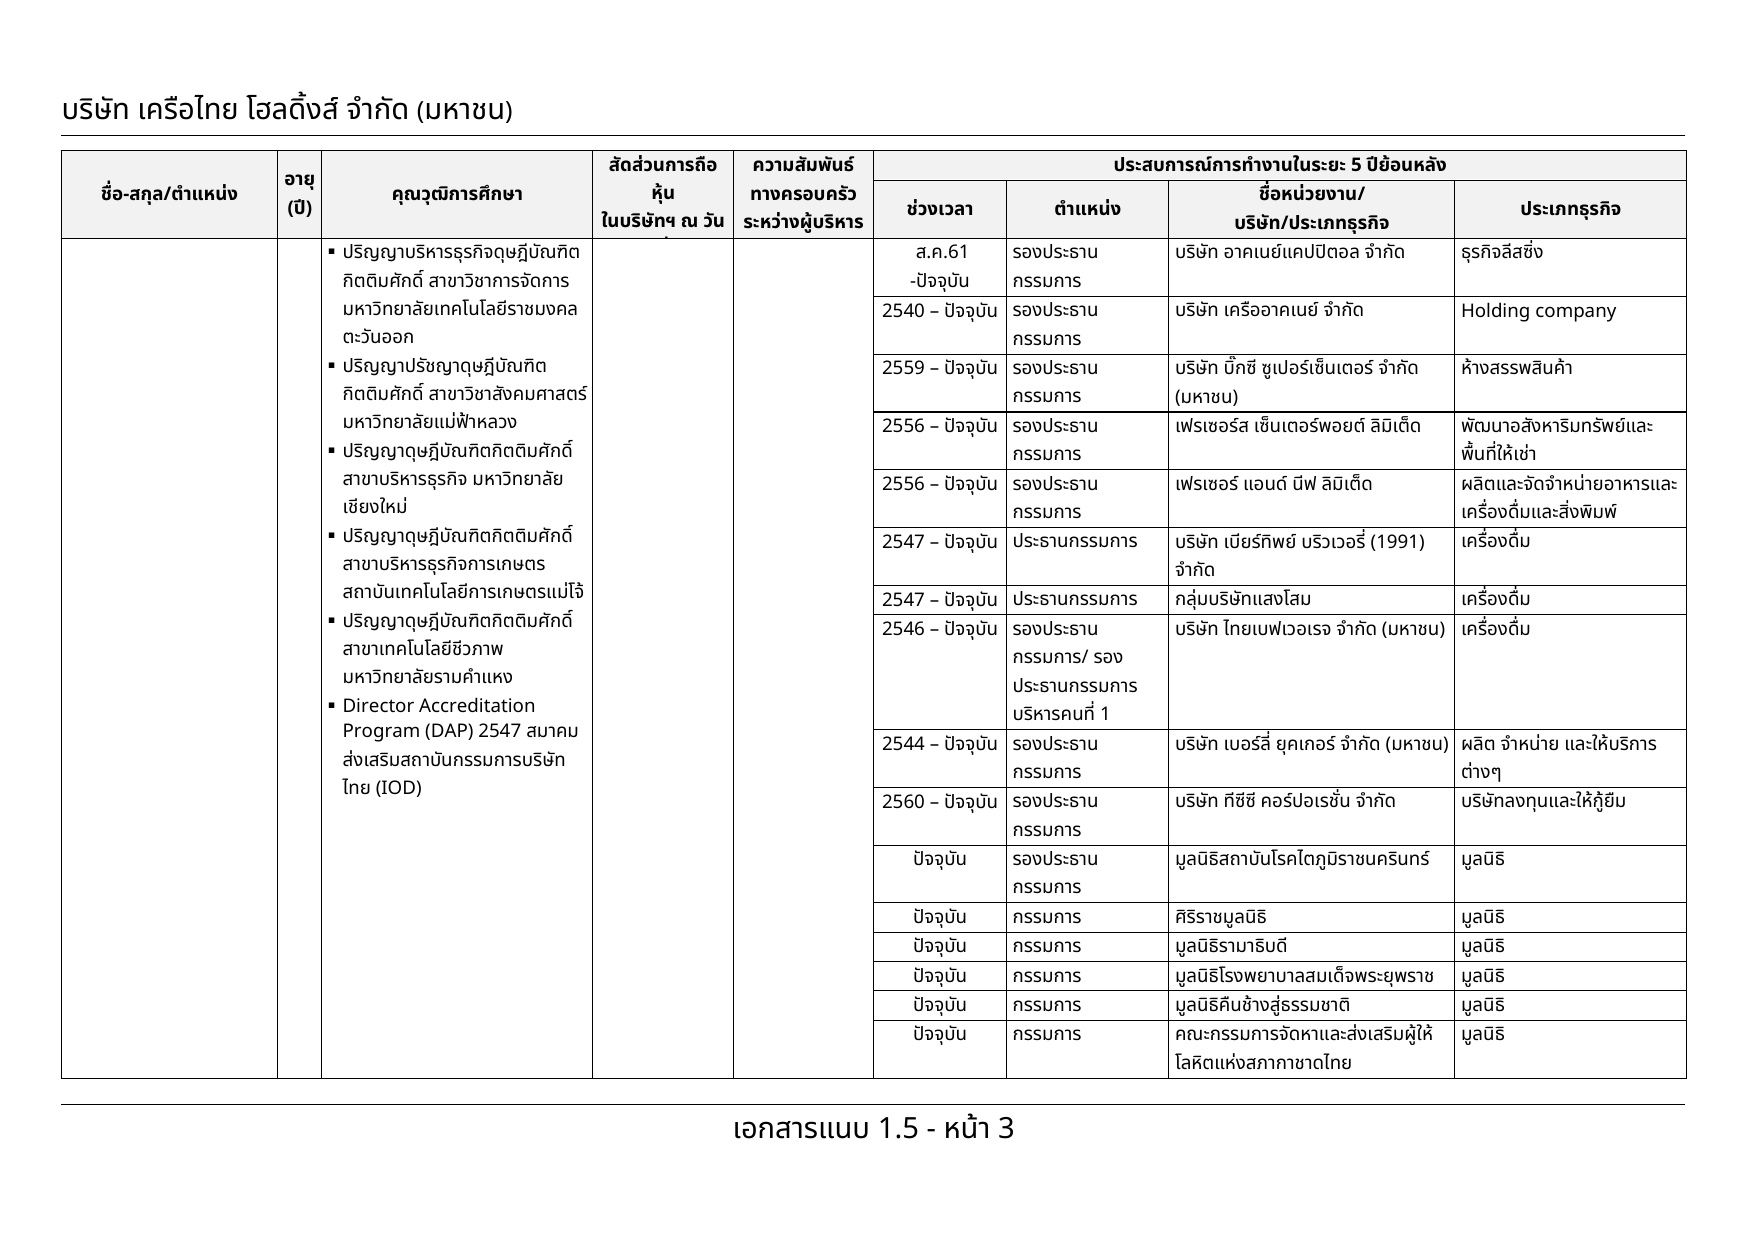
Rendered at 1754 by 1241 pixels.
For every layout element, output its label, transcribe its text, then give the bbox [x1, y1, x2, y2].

table_header ชื่อ-สกุล/ตำแหน่ง [62, 151, 277, 238]
table_cell มูลนิธิรามาธิบดี [1169, 933, 1454, 961]
table_cell เครื่องดื่ม [1455, 528, 1686, 585]
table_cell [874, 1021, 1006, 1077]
table_cell 2540 – ปัจจุบัน [874, 297, 1006, 353]
table_cell 2547 – ปัจจุบัน [874, 528, 1006, 585]
table_cell ประเภทธุรกิจ [1455, 181, 1686, 238]
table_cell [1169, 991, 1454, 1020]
table_cell เฟรเซอร์ แอนด์ นีฟ ลิมิเต็ด [1169, 470, 1454, 527]
table_cell บริษัท บิ๊กซี ซูเปอร์เซ็นเตอร์ จำกัด (มหาชน) [1169, 355, 1454, 411]
table_cell รองประธานกรรมการ [1007, 730, 1168, 787]
table_cell มูลนิธิ [1455, 933, 1686, 961]
table_cell ปัจจุบัน [874, 962, 1006, 990]
table_cell ห้างสรรพสินค้า [1455, 355, 1686, 411]
table_header ประสบการณ์การทำงานในระยะ 5 ปีย้อนหลัง [874, 151, 1686, 179]
table_cell รองประธานกรรมการ [1007, 413, 1168, 469]
table_cell กรรมการ [1007, 962, 1168, 990]
table_cell กรรมการ [1007, 933, 1168, 961]
table_cell 2556 – ปัจจุบัน [874, 413, 1006, 469]
table_cell ปัจจุบัน [874, 846, 1006, 902]
table_cell รองประธานกรรมการ [1007, 788, 1168, 844]
table_cell ศิริราชมูลนิธิ [1169, 903, 1454, 932]
table_cell รองประธานกรรมการ [1007, 239, 1168, 296]
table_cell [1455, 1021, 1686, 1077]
table_cell รองประธานกรรมการ [1007, 470, 1168, 527]
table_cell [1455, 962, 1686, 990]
table_cell บริษัท ไทยเบฟเวอเรจ จำกัด (มหาชน) [1169, 615, 1454, 729]
table_cell ประธานกรรมการ [1007, 528, 1168, 585]
table_cell 2556 – ปัจจุบัน [874, 470, 1006, 527]
table_cell ตำแหน่ง [1007, 181, 1168, 238]
table_cell ช่วงเวลา [874, 181, 1006, 238]
table_cell มูลนิธิ [1455, 903, 1686, 932]
table_cell รองประธานกรรมการ/ รองประธานกรรมการบริหารคนที่ 1 [1007, 615, 1168, 729]
table_cell กลุ่มบริษัทแสงโสม [1169, 586, 1454, 614]
table_cell มูลนิธิโรงพยาบาลสมเด็จพระยุพราช [1169, 962, 1454, 990]
table_header อายุ (ปี) [278, 151, 321, 238]
table_cell เฟรเซอร์ส เซ็นเตอร์พอยต์ ลิมิเต็ด [1169, 413, 1454, 469]
table_cell พัฒนาอสังหาริมทรัพย์และพื้นที่ให้เช่า [1455, 413, 1686, 469]
table_cell มูลนิธิ [1455, 846, 1686, 902]
table_cell รองประธานกรรมการ [1007, 846, 1168, 902]
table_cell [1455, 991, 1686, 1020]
table_cell ปัจจุบัน [874, 933, 1006, 961]
table_cell บริษัท ทีซีซี คอร์ปอเรชั่น จำกัด [1169, 788, 1454, 844]
table_cell Holding company [1455, 297, 1686, 353]
table_header สัดส่วนการถือหุ้น ในบริษัทฯ ณ วันที่ 19 กรกฎาคม 2561 [593, 151, 733, 238]
table_cell เครื่องดื่ม [1455, 615, 1686, 729]
table_cell บริษัท เบอร์ลี่ ยุคเกอร์ จำกัด (มหาชน) [1169, 730, 1454, 787]
table_cell ธุรกิจลีสซิ่ง [1455, 239, 1686, 296]
table_cell บริษัท เบียร์ทิพย์ บริวเวอรี่ (1991) จำกัด [1169, 528, 1454, 585]
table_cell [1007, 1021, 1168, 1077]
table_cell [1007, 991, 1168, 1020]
table_header ความสัมพันธ์ ทางครอบครัวระหว่างผู้บริหาร [734, 151, 873, 238]
table_cell กรรมการ [1007, 903, 1168, 932]
table_cell บริษัท อาคเนย์แคปปิตอล จำกัด [1169, 239, 1454, 296]
table_cell ผลิต จำหน่าย และให้บริการต่างๆ [1455, 730, 1686, 787]
table_header คุณวุฒิการศึกษา [322, 151, 592, 238]
table_cell มูลนิธิสถาบันโรคไตภูมิราชนครินทร์ [1169, 846, 1454, 902]
table_cell ชื่อหน่วยงาน/ บริษัท/ประเภทธุรกิจ [1169, 181, 1454, 238]
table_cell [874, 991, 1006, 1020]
table_cell 2560 – ปัจจุบัน [874, 788, 1006, 844]
table_cell รองประธานกรรมการ [1007, 297, 1168, 353]
table_cell บริษัท เครืออาคเนย์ จำกัด [1169, 297, 1454, 353]
table_cell ปัจจุบัน [874, 903, 1006, 932]
table_cell 2559 – ปัจจุบัน [874, 355, 1006, 411]
table_cell ผลิตและจัดจำหน่ายอาหารและเครื่องดื่มและสิ่งพิมพ์ [1455, 470, 1686, 527]
table_cell ส.ค.61 -ปัจจุบัน [874, 239, 1006, 296]
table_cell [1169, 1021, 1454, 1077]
table_cell 2546 – ปัจจุบัน [874, 615, 1006, 729]
table_cell ประธานกรรมการ [1007, 586, 1168, 614]
table_cell เครื่องดื่ม [1455, 586, 1686, 614]
table_cell บริษัทลงทุนและให้กู้ยืม [1455, 788, 1686, 844]
table_cell 2544 – ปัจจุบัน [874, 730, 1006, 787]
table_cell รองประธานกรรมการ [1007, 355, 1168, 411]
table_cell 2547 – ปัจจุบัน [874, 586, 1006, 614]
